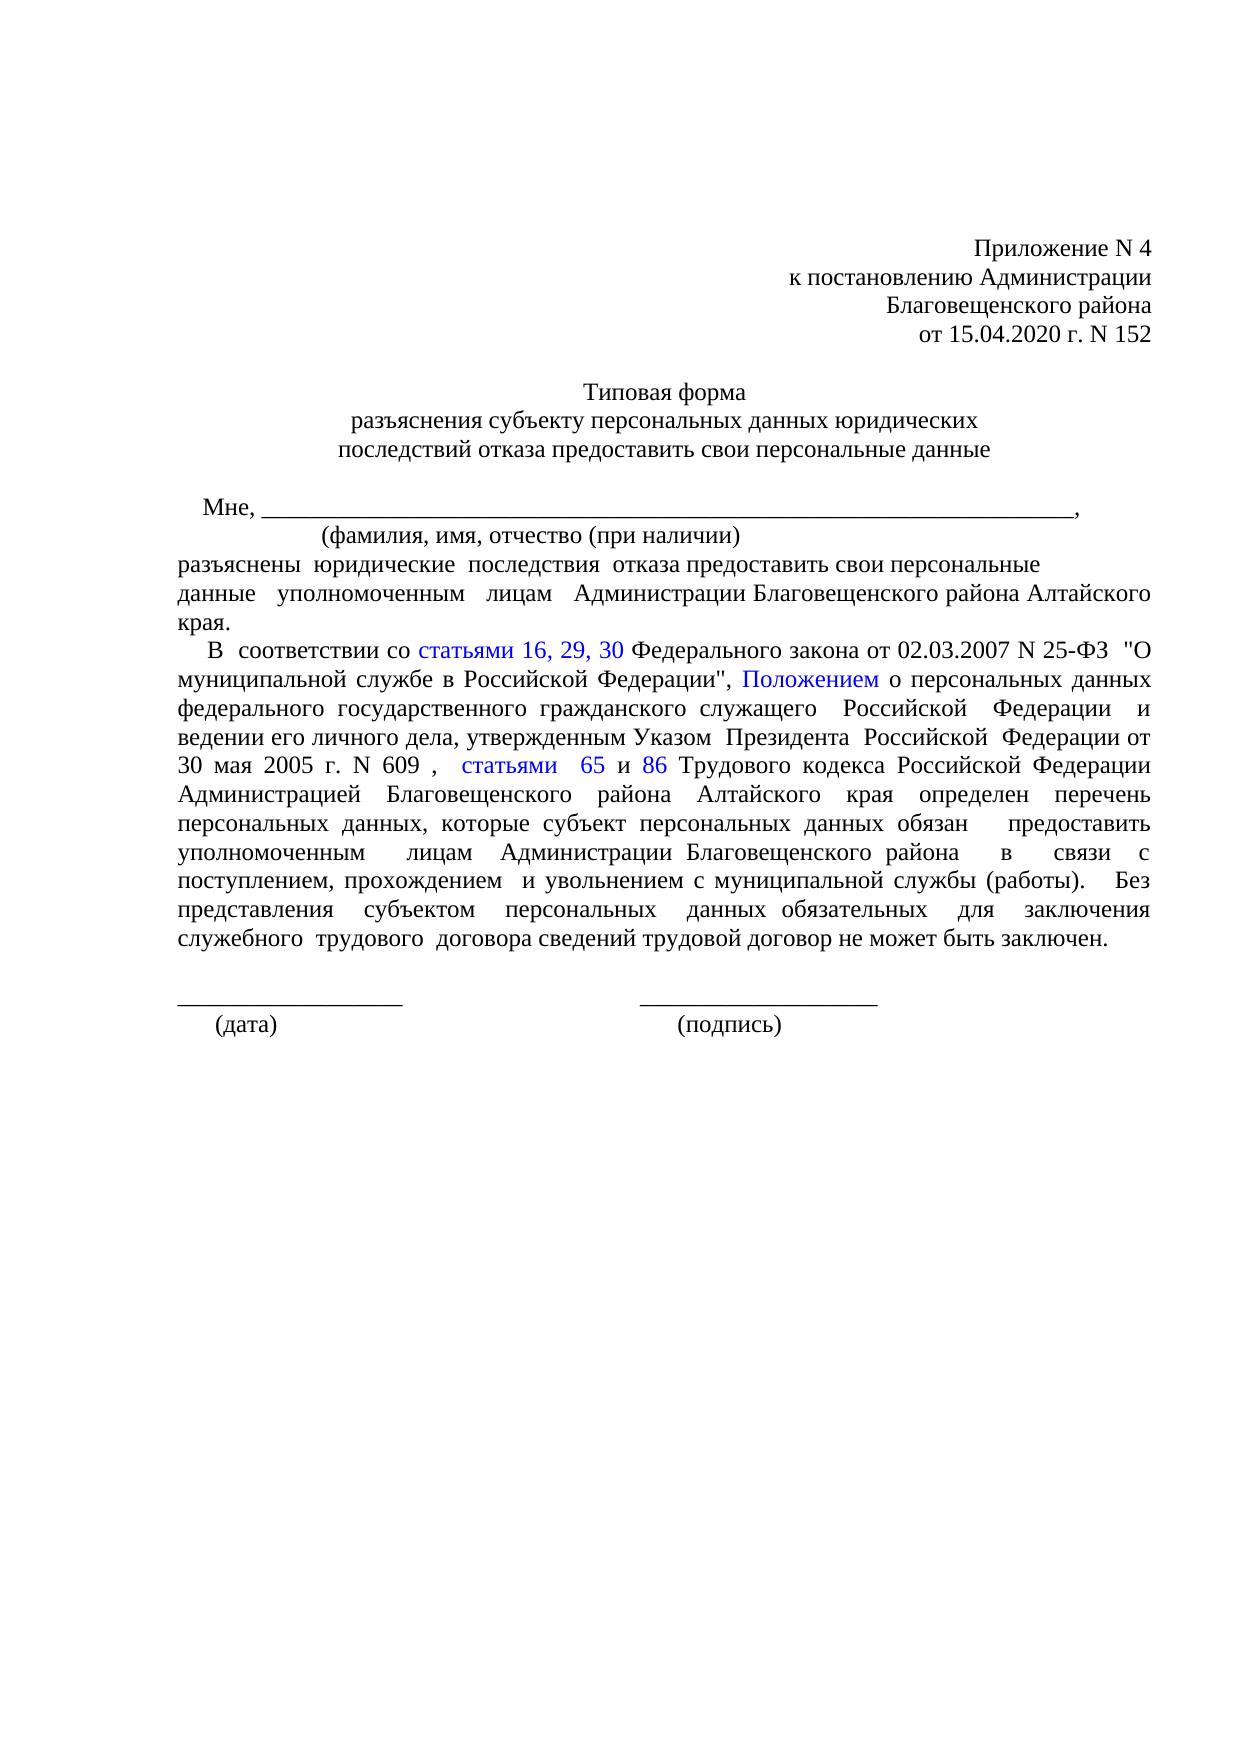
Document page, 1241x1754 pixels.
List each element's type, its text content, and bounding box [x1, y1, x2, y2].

text разъяснены юридические последствия отказа предоставить свои персональные [177, 549, 1152, 578]
text Благовещенского района [177, 291, 1152, 319]
text Мне, _________________________________________________________________, [177, 492, 1152, 521]
text В соответствии со статьями 16, 29, 30 Федерального закона от 02.03.2007 N 25-ФЗ "О муниципальной службе в Российской Федерации", Положением о персональных данных федерального государственного гражданского служащего Российской Федерации и ведении его личного дела, утвержденным Указом Президента Российской Федерации от 30 мая 2005 г. N 609 , статьями 65 и 86 Трудового кодекса Российской Федерации Администрацией Благовещенского района Алтайского края определен перечень персональных данных, которые субъект персональных данных обязан предоставить уполномоченным лицам Администрации Благовещенского района в связи с поступлением, прохождением и увольнением с муниципальной службы (работы). Без представления субъектом персональных данных обязательных для заключения служебного трудового договора сведений трудовой договор не может быть заключен. [177, 636, 1152, 952]
text (дата) (подпись) [177, 1009, 1152, 1038]
text __________________ ___________________ [177, 981, 1152, 1009]
text последствий отказа предоставить свои персональные данные [177, 434, 1152, 463]
text данные уполномоченным лицам Администрации Благовещенского района Алтайского края. [177, 578, 1152, 636]
text Приложение N 4 [177, 233, 1152, 262]
text разъяснения субъекту персональных данных юридических [177, 406, 1152, 434]
text (фамилия, имя, отчество (при наличии) [177, 521, 1152, 549]
text от 15.04.2020 г. N 152 [177, 319, 1152, 348]
text к постановлению Администрации [177, 262, 1152, 291]
text Типовая форма [177, 377, 1152, 406]
